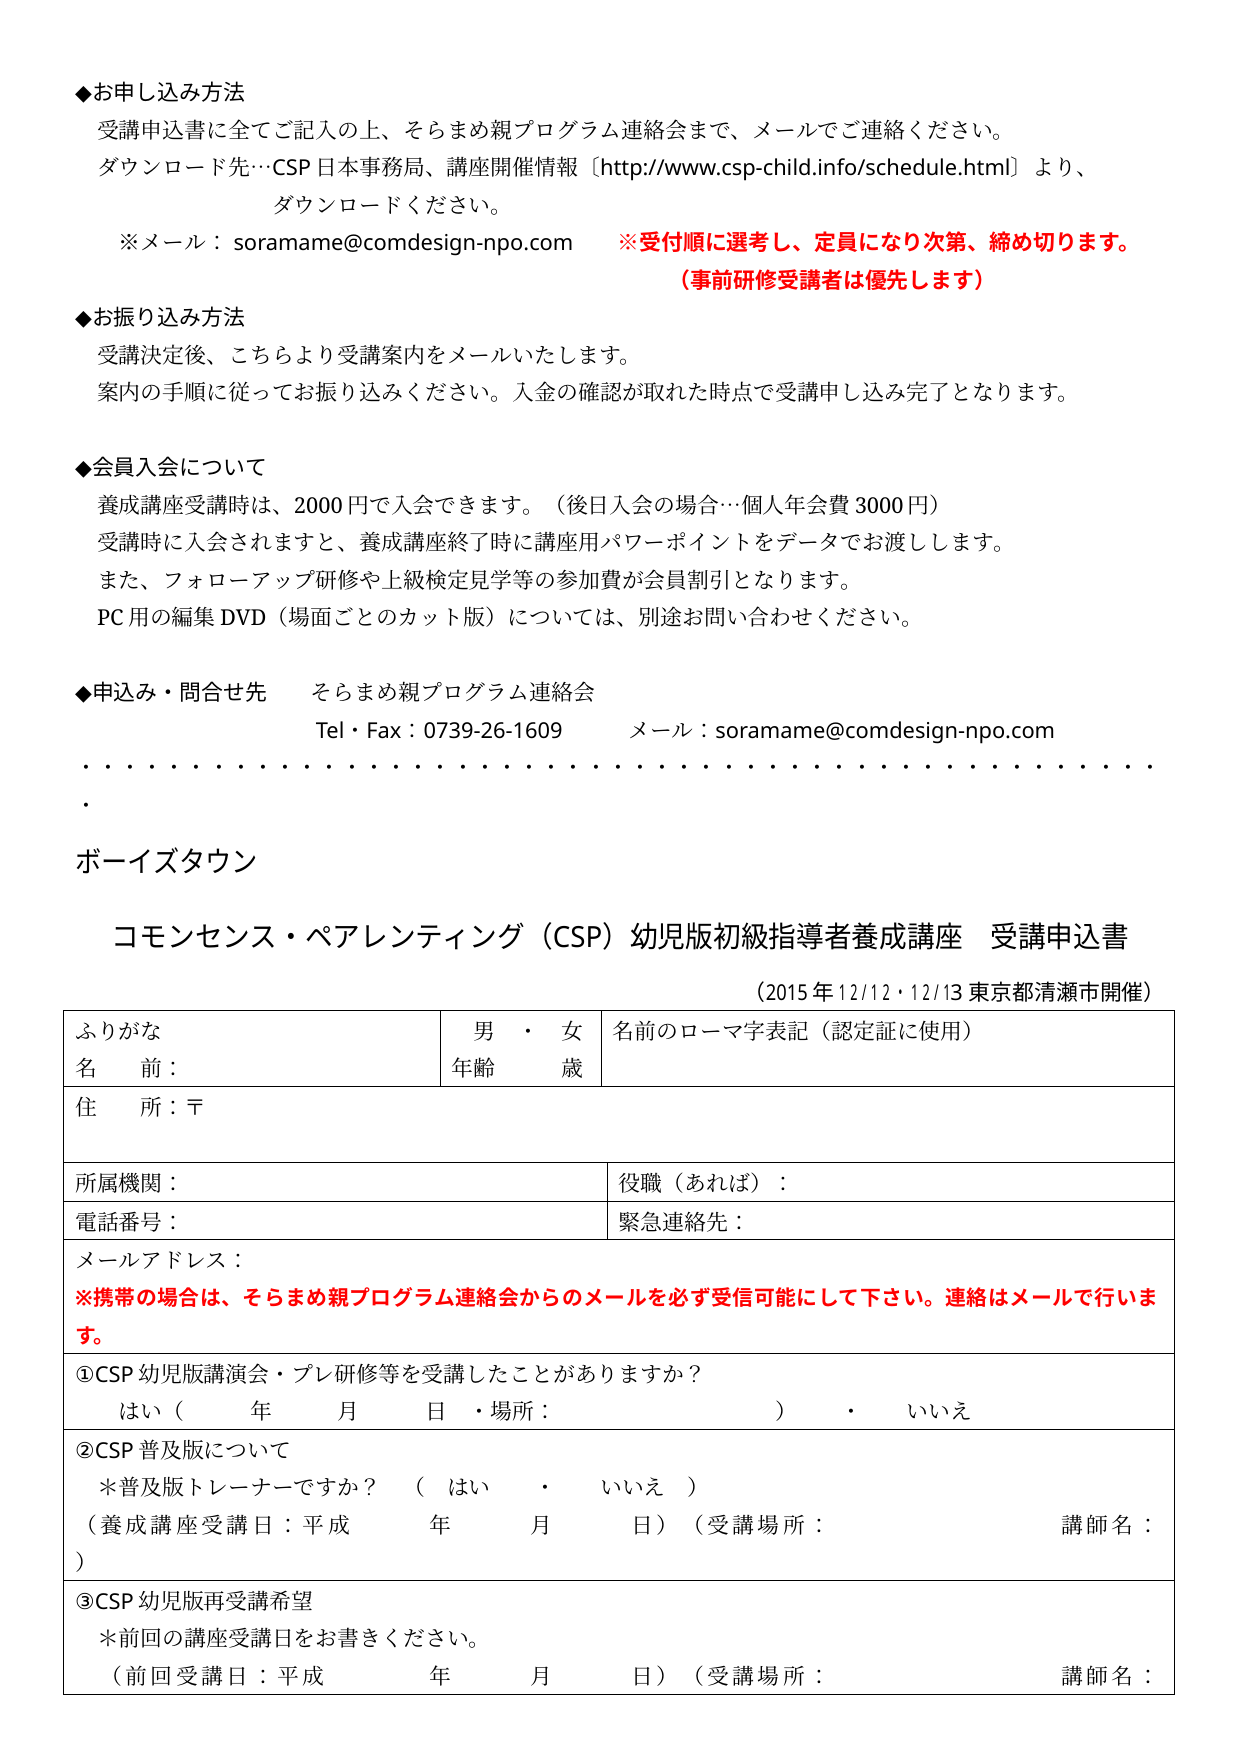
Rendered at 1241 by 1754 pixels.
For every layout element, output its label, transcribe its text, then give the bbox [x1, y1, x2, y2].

table_cell ②CSP普及版について ＊普及版トレーナーですか？ （ はい ・ いいえ ） （養成講座受講日：平成 年 月 日）（受講場所： 講師名： ） [64, 1430, 1174, 1580]
table_header 名前のローマ字表記（認定証に使用） [602, 1011, 1174, 1086]
text ※メール： soramame@comdesign-npo.com ※受付順に選考し、定員になり次第、締め切ります。 [75, 223, 1165, 260]
table_header ふりがな 名 前： [64, 1011, 440, 1086]
text ダウンロードください。 [75, 185, 1165, 223]
text ボーイズタウン [75, 823, 1165, 898]
table_cell 電話番号： [64, 1202, 607, 1239]
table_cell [64, 1581, 1174, 1693]
text ◆お振り込み方法 [75, 298, 1165, 335]
text 養成講座受講時は、2000円で入会できます。（後日入会の場合…個人年会費3000円） [75, 485, 1165, 523]
table_cell メールアドレス： ※携帯の場合は、そらまめ親プログラム連絡会からのメールを必ず受信可能にして下さい。連絡はメールで行います。 [64, 1240, 1174, 1353]
table_header 男 ・ 女 年齢 歳 [441, 1011, 601, 1086]
text （事前研修受講者は優先します） [75, 260, 1165, 298]
text ◆お申し込み方法 [75, 73, 1165, 110]
text また、フォローアップ研修や上級検定見学等の参加費が会員割引となります。 [75, 560, 1165, 598]
text PC用の編集DVD（場面ごとのカット版）については、別途お問い合わせください。 [75, 598, 1165, 635]
text 受講決定後、こちらより受講案内をメールいたします。 [75, 335, 1165, 373]
table_cell 役職（あれば）： [608, 1163, 1174, 1201]
table_cell ①CSP幼児版講演会・プレ研修等を受講したことがありますか？ はい（ 年 月 日 ・場所： ） ・ いいえ [64, 1354, 1174, 1429]
text 受講時に入会されますと、養成講座終了時に講座用パワーポイントをデータでお渡しします。 [75, 523, 1165, 560]
table_cell 住 所：〒 [64, 1087, 1174, 1162]
text ◆会員入会について [75, 448, 1165, 485]
text 受講申込書に全てご記入の上、そらまめ親プログラム連絡会まで、メールでご連絡ください。 [75, 110, 1165, 148]
text Tel・Fax：0739-26-1609 メール：soramame@comdesign-npo.com [75, 710, 1165, 748]
text ◆申込み・問合せ先 そらまめ親プログラム連絡会 [75, 673, 1165, 710]
text 案内の手順に従ってお振り込みください。入金の確認が取れた時点で受講申し込み完了となります。 [75, 373, 1165, 410]
text コモンセンス・ペアレンティング（CSP）幼児版初級指導者養成講座 受講申込書 [75, 898, 1165, 973]
table_cell 緊急連絡先： [608, 1202, 1174, 1239]
text ・・・・・・・・・・・・・・・・・・・・・・・・・・・・・・・・・・・・・・・・・・・・・・・・・・ [75, 748, 1165, 823]
text （2015年12/12・12/13 東京都清瀬市開催） [75, 973, 1165, 1010]
table_cell 所属機関： [64, 1163, 607, 1201]
text ダウンロード先…CSP日本事務局、講座開催情報〔http://www.csp-child.info/schedule.html〕より、 [75, 148, 1165, 185]
